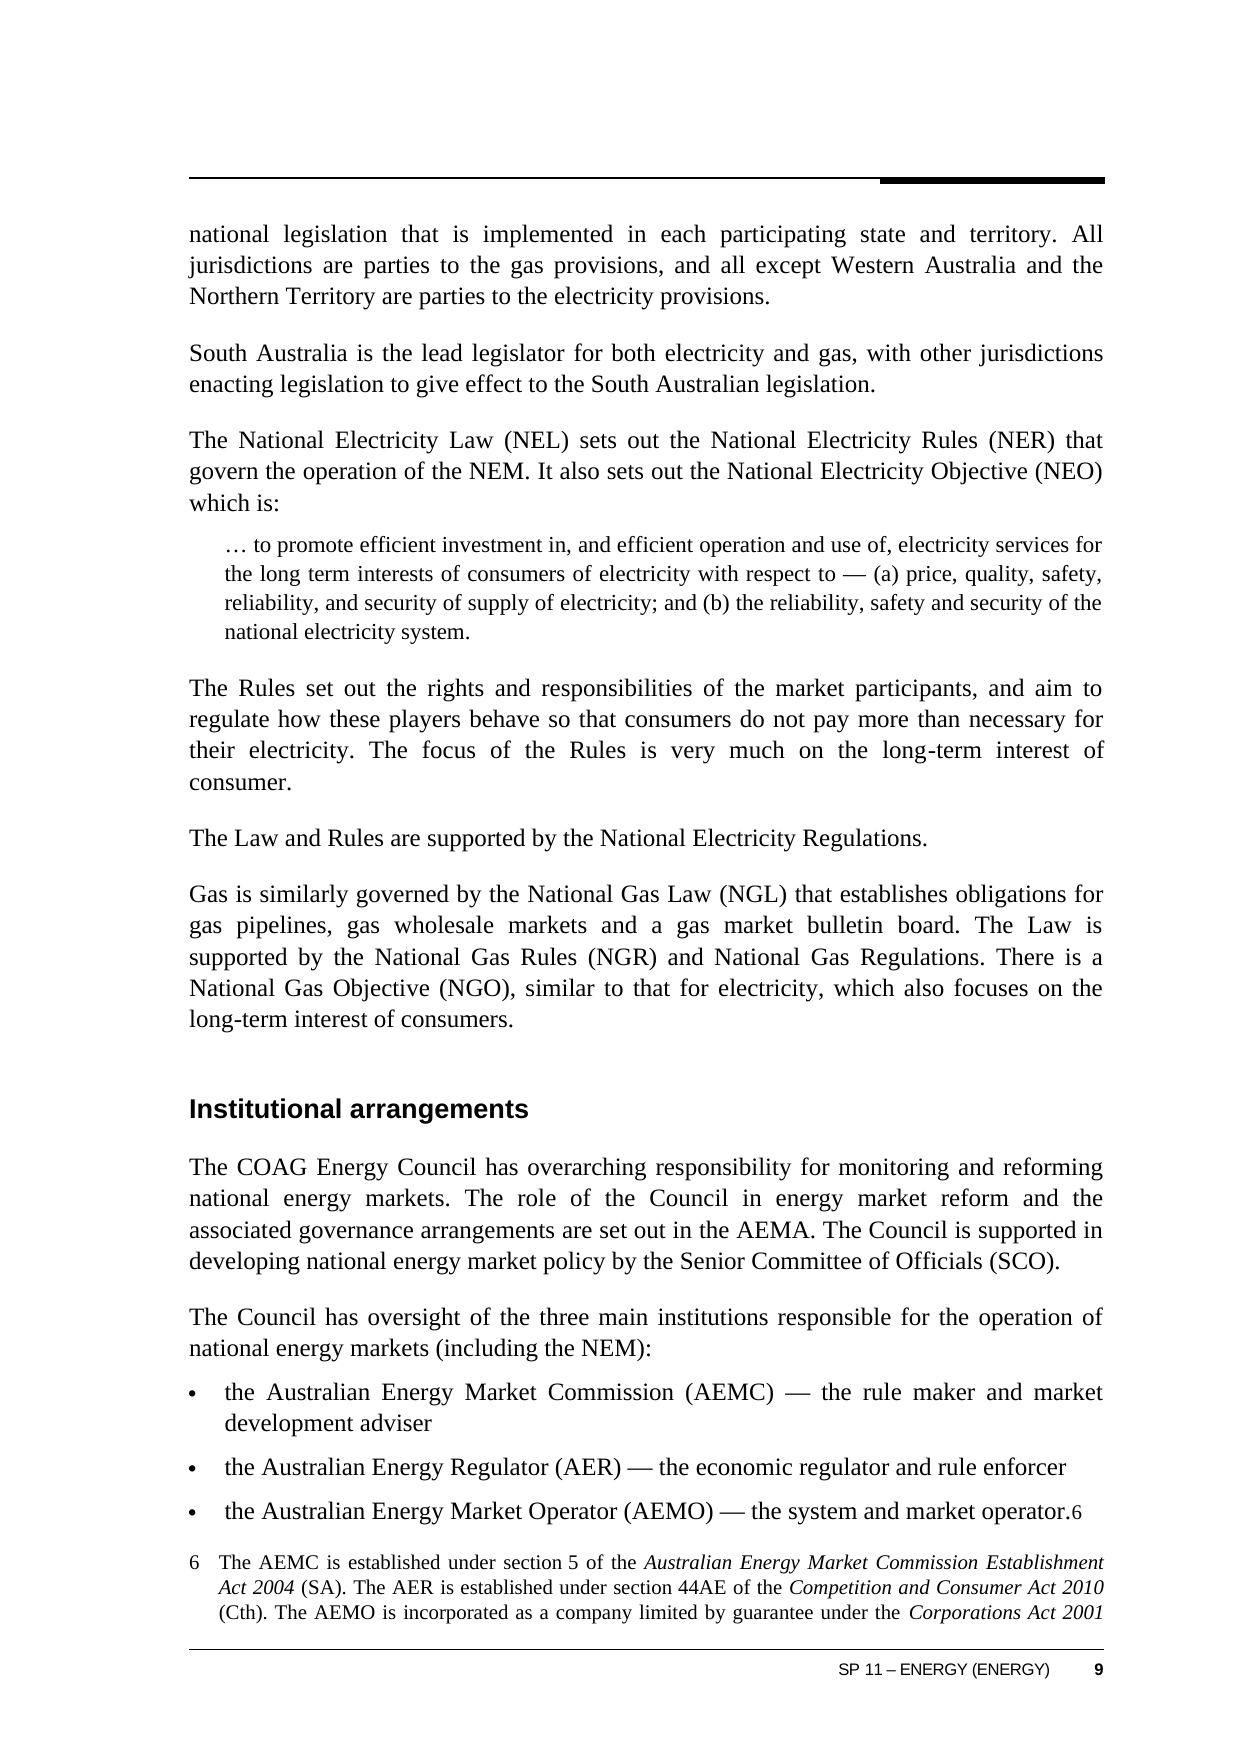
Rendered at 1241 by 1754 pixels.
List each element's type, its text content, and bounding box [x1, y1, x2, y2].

text The Rules set out the rights and responsibilities of the market participants, and aim to regulate how these players behave so that consumers do not pay more than necessary for their electricity. The focus of the Rules is very much on the long-term interest of consumer. [189, 671, 1104, 796]
text The COAG Energy Council has overarching responsibility for monitoring and reforming national energy markets. The role of the Council in energy market reform and the associated governance arrangements are set out in the AEMA. The Council is supported in developing national energy market policy by the Senior Committee of Officials (SCO). [189, 1150, 1104, 1275]
text Gas is similarly governed by the National Gas Law (NGL) that establishes obligations for gas pipelines, gas wholesale markets and a gas market bulletin board. The Law is supported by the National Gas Rules (NGR) and National Gas Regulations. There is a National Gas Objective (NGO), similar to that for electricity, which also focuses on the long-term interest of consumers. [189, 877, 1104, 1033]
list the Australian Energy Regulator (AER) — the economic regulator and rule enforcer [189, 1450, 1104, 1481]
text … to promote efficient investment in, and efficient operation and use of, electricity services for the long term interests of consumers of electricity with respect to — (a) price, quality, safety, reliability, and security of supply of electricity; and (b) the reliability, safety and security of the national electricity system. [224, 529, 1104, 646]
text The National Electricity Law (NEL) sets out the National Electricity Rules (NER) that govern the operation of the NEM. It also sets out the National Electricity Objective (NEO) which is: [189, 423, 1104, 516]
text The Council has oversight of the three main institutions responsible for the operation of national energy markets (including the NEM): [189, 1300, 1104, 1362]
list the Australian Energy Market Commission (AEMC) — the rule maker and market development adviser [189, 1375, 1104, 1437]
text South Australia is the lead legislator for both electricity and gas, with other jurisdictions enacting legislation to give effect to the South Australian legislation. [189, 335, 1104, 398]
text The Law and Rules are supported by the National Electricity Regulations. [189, 821, 1104, 852]
list the Australian Energy Market Operator (AEMO) — the system and market operator. [189, 1493, 1104, 1525]
subtitle Institutional arrangements [189, 1091, 1104, 1125]
